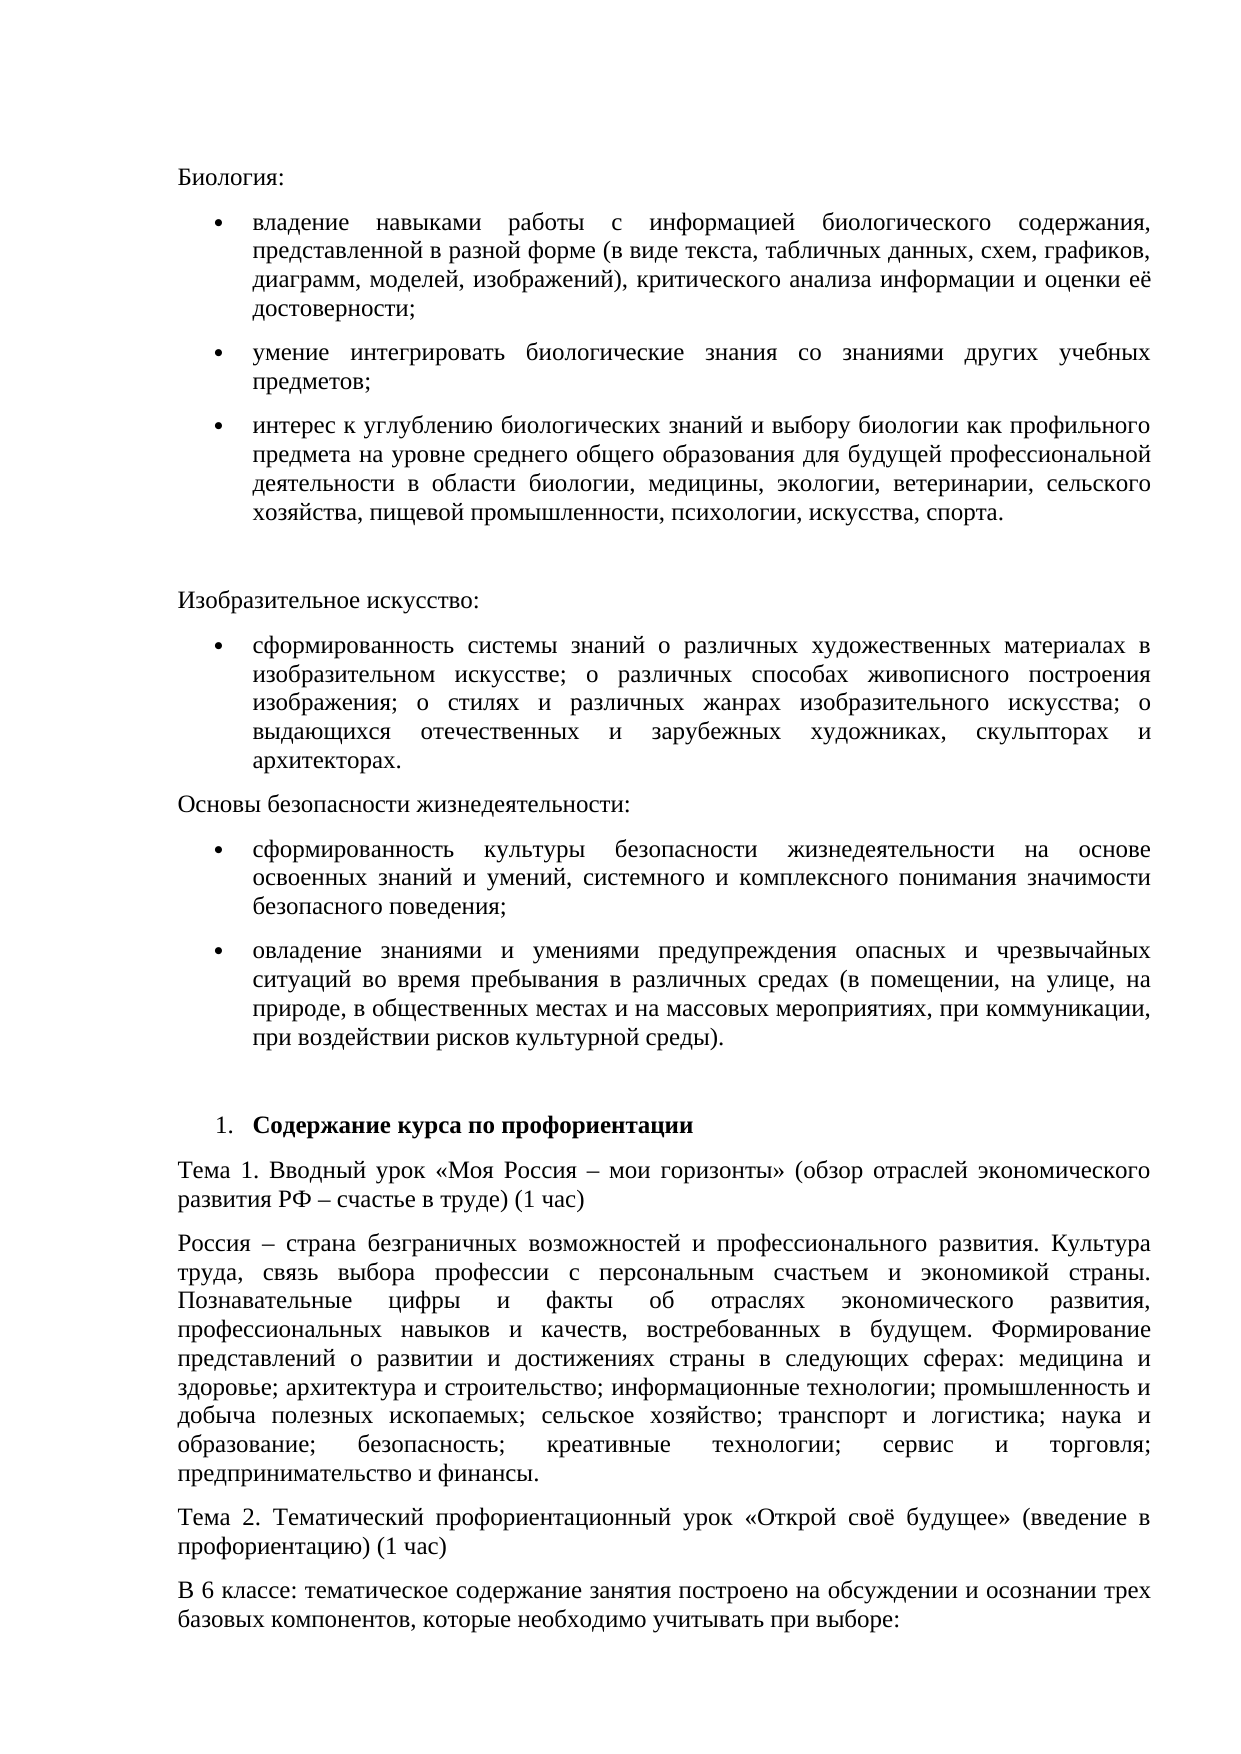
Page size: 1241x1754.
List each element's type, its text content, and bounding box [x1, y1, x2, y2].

text Изобразительное искусство: [177, 586, 1152, 614]
text Биология: [177, 162, 1152, 191]
list сформированность культуры безопасности жизнедеятельности на основе освоенных знаний и умений, системного и комплексного понимания значимости безопасного поведения; [215, 834, 1152, 920]
text В 6 классе: тематическое содержание занятия построено на обсуждении и осознании трех базовых компонентов, которые необходимо учитывать при выборе: [177, 1576, 1152, 1633]
list овладение знаниями и умениями предупреждения опасных и чрезвычайных ситуаций во время пребывания в различных средах (в помещении, на улице, на природе, в общественных местах и на массовых мероприятиях, при коммуникации, при воздействии рисков культурной среды). [215, 936, 1152, 1051]
list умение интегрировать биологические знания со знаниями других учебных предметов; [215, 337, 1152, 395]
list сформированность системы знаний о различных художественных материалах в изобразительном искусстве; о различных способах живописного построения изображения; о стилях и различных жанрах изобразительного искусства; о выдающихся отечественных и зарубежных художниках, скульпторах и архитекторах. [215, 630, 1152, 774]
text Тема 1. Вводный урок «Моя Россия – мои горизонты» (обзор отраслей экономического развития РФ – счастье в труде) (1 час) [177, 1155, 1152, 1212]
list Содержание курса по профориентации [215, 1111, 1152, 1139]
text Основы безопасности жизнедеятельности: [177, 789, 1152, 818]
text Россия – страна безграничных возможностей и профессионального развития. Культура труда, связь выбора профессии с персональным счастьем и экономикой страны. Познавательные цифры и факты об отраслях экономического развития, профессиональных навыков и качеств, востребованных в будущем. Формирование представлений о развитии и достижениях страны в следующих сферах: медицина и здоровье; архитектура и строительство; информационные технологии; промышленность и добыча полезных ископаемых; сельское хозяйство; транспорт и логистика; наука и образование; безопасность; креативные технологии; сервис и торговля; предпринимательство и финансы. [177, 1228, 1152, 1487]
list интерес к углублению биологических знаний и выбору биологии как профильного предмета на уровне среднего общего образования для будущей профессиональной деятельности в области биологии, медицины, экологии, ветеринарии, сельского хозяйства, пищевой промышленности, психологии, искусства, спорта. [215, 411, 1152, 526]
list владение навыками работы с информацией биологического содержания, представленной в разной форме (в виде текста, табличных данных, схем, графиков, диаграмм, моделей, изображений), критического анализа информации и оценки её достоверности; [215, 207, 1152, 322]
text Тема 2. Тематический профориентационный урок «Открой своё будущее» (введение в профориентацию) (1 час) [177, 1502, 1152, 1560]
